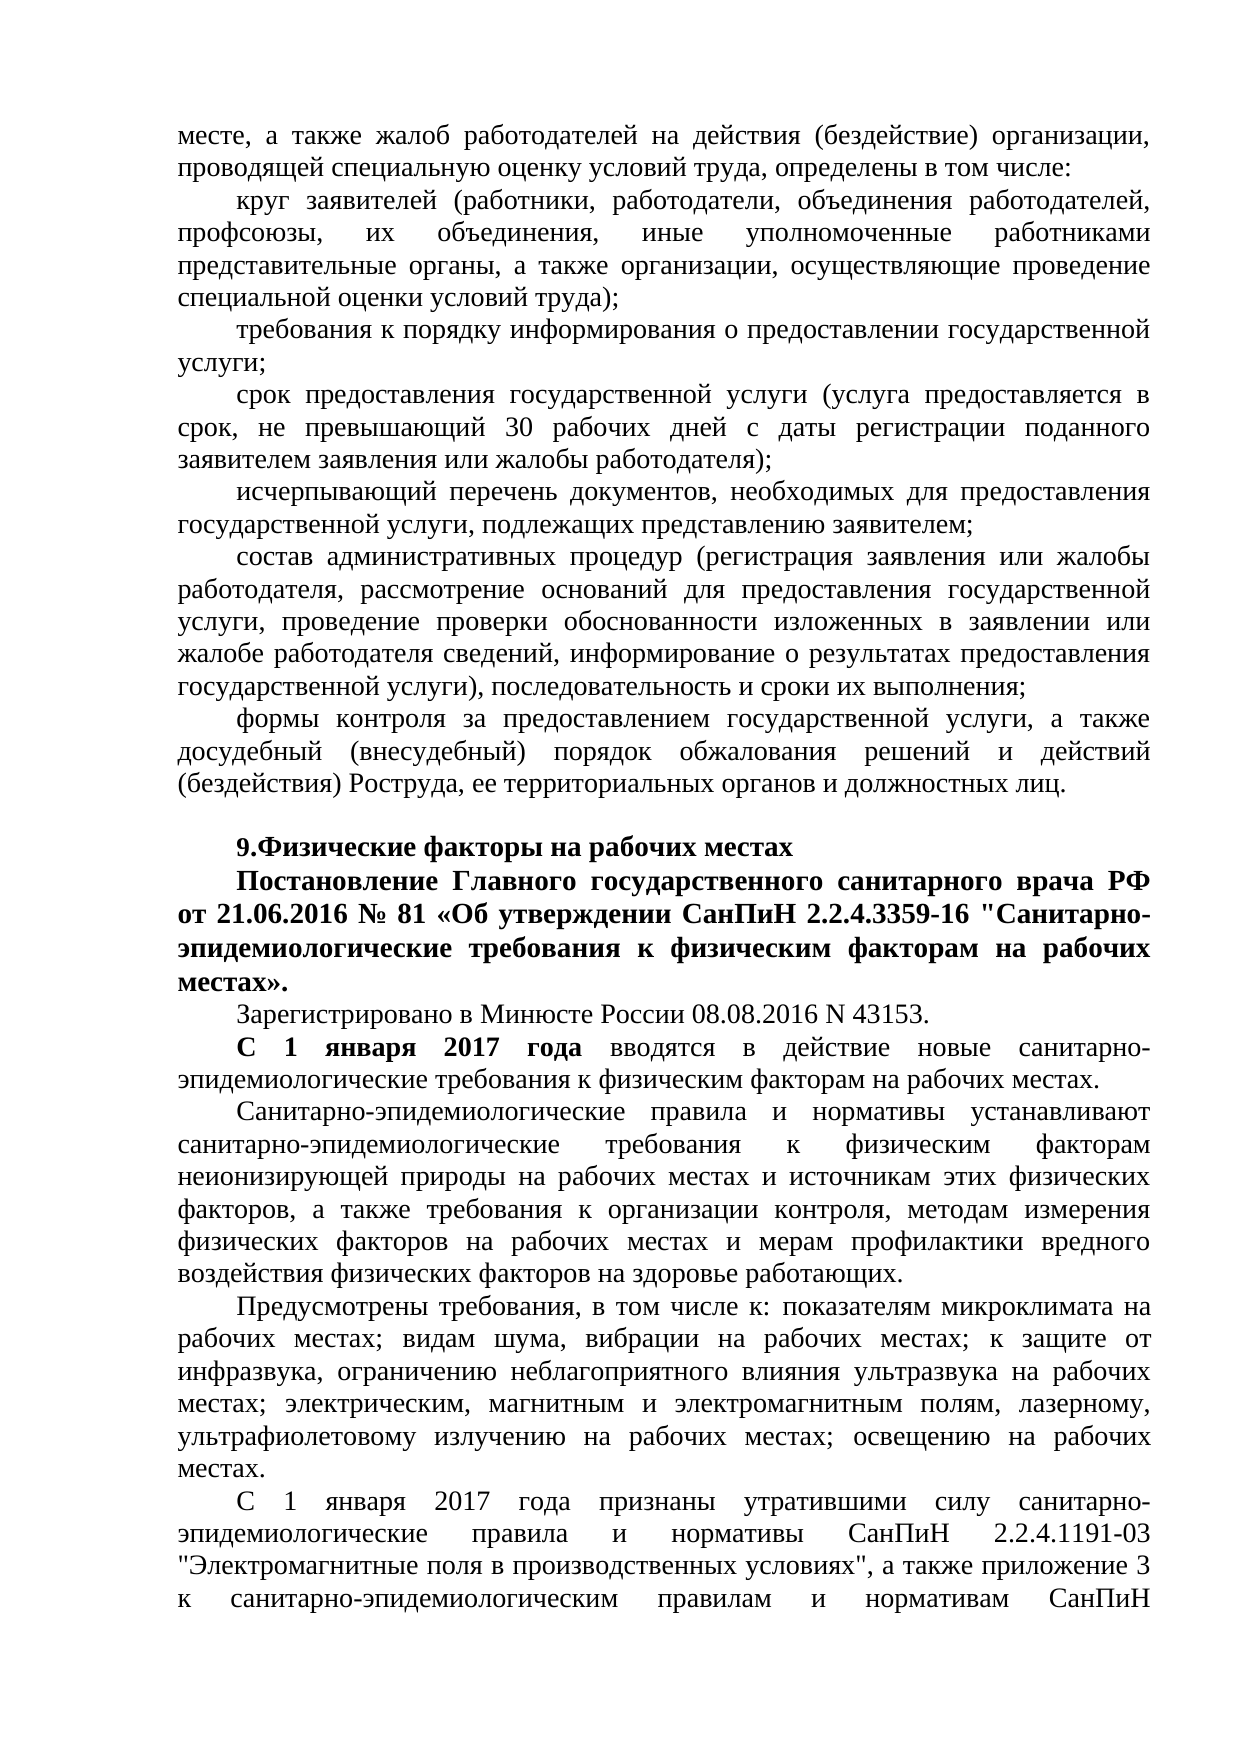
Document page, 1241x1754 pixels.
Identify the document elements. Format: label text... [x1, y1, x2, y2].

text исчерпывающий перечень документов, необходимых для предоставления государственной услуги, подлежащих представлению заявителем; [177, 474, 1152, 539]
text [177, 1483, 1152, 1613]
text Предусмотрены требования, в том числе к: показателям микроклимата на рабочих местах; видам шума, вибрации на рабочих местах; к защите от инфразвука, ограничению неблагоприятного влияния ультразвука на рабочих местах; электрическим, магнитным и электромагнитным полям, лазерному, ультрафиолетовому излучению на рабочих местах; освещению на рабочих местах. [177, 1289, 1152, 1483]
text С 1 января 2017 года вводятся в действие новые санитарно-эпидемиологические требования к физическим факторам на рабочих местах. [177, 1030, 1152, 1094]
text требования к порядку информирования о предоставлении государственной услуги; [177, 312, 1152, 377]
text Постановление Главного государственного санитарного врача РФ от 21.06.2016 № 81 «Об утверждении СанПиН 2.2.4.3359-16 "Санитарно-эпидемиологические требования к физическим факторам на рабочих местах». [177, 863, 1152, 997]
text круг заявителей (работники, работодатели, объединения работодателей, профсоюзы, их объединения, иные уполномоченные работниками представительные органы, а также организации, осуществляющие проведение специальной оценки условий труда); [177, 183, 1152, 312]
text состав административных процедур (регистрация заявления или жалобы работодателя, рассмотрение оснований для предоставления государственной услуги, проведение проверки обоснованности изложенных в заявлении или жалобе работодателя сведений, информирование о результатах предоставления государственной услуги), последовательность и сроки их выполнения; [177, 539, 1152, 701]
text формы контроля за предоставлением государственной услуги, а также досудебный (внесудебный) порядок обжалования решений и действий (бездействия) Роструда, ее территориальных органов и должностных лиц. [177, 701, 1152, 798]
text Зарегистрировано в Минюсте России 08.08.2016 N 43153. [177, 997, 1152, 1030]
text Санитарно-эпидемиологические правила и нормативы устанавливают санитарно-эпидемиологические требования к физическим факторам неионизирующей природы на рабочих местах и источникам этих физических факторов, а также требования к организации контроля, методам измерения физических факторов на рабочих местах и мерам профилактики вредного воздействия физических факторов на здоровье работающих. [177, 1094, 1152, 1289]
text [177, 118, 1152, 183]
text срок предоставления государственной услуги (услуга предоставляется в срок, не превышающий 30 рабочих дней с даты регистрации поданного заявителем заявления или жалобы работодателя); [177, 377, 1152, 474]
text 9.Физические факторы на рабочих местах [177, 829, 1152, 863]
